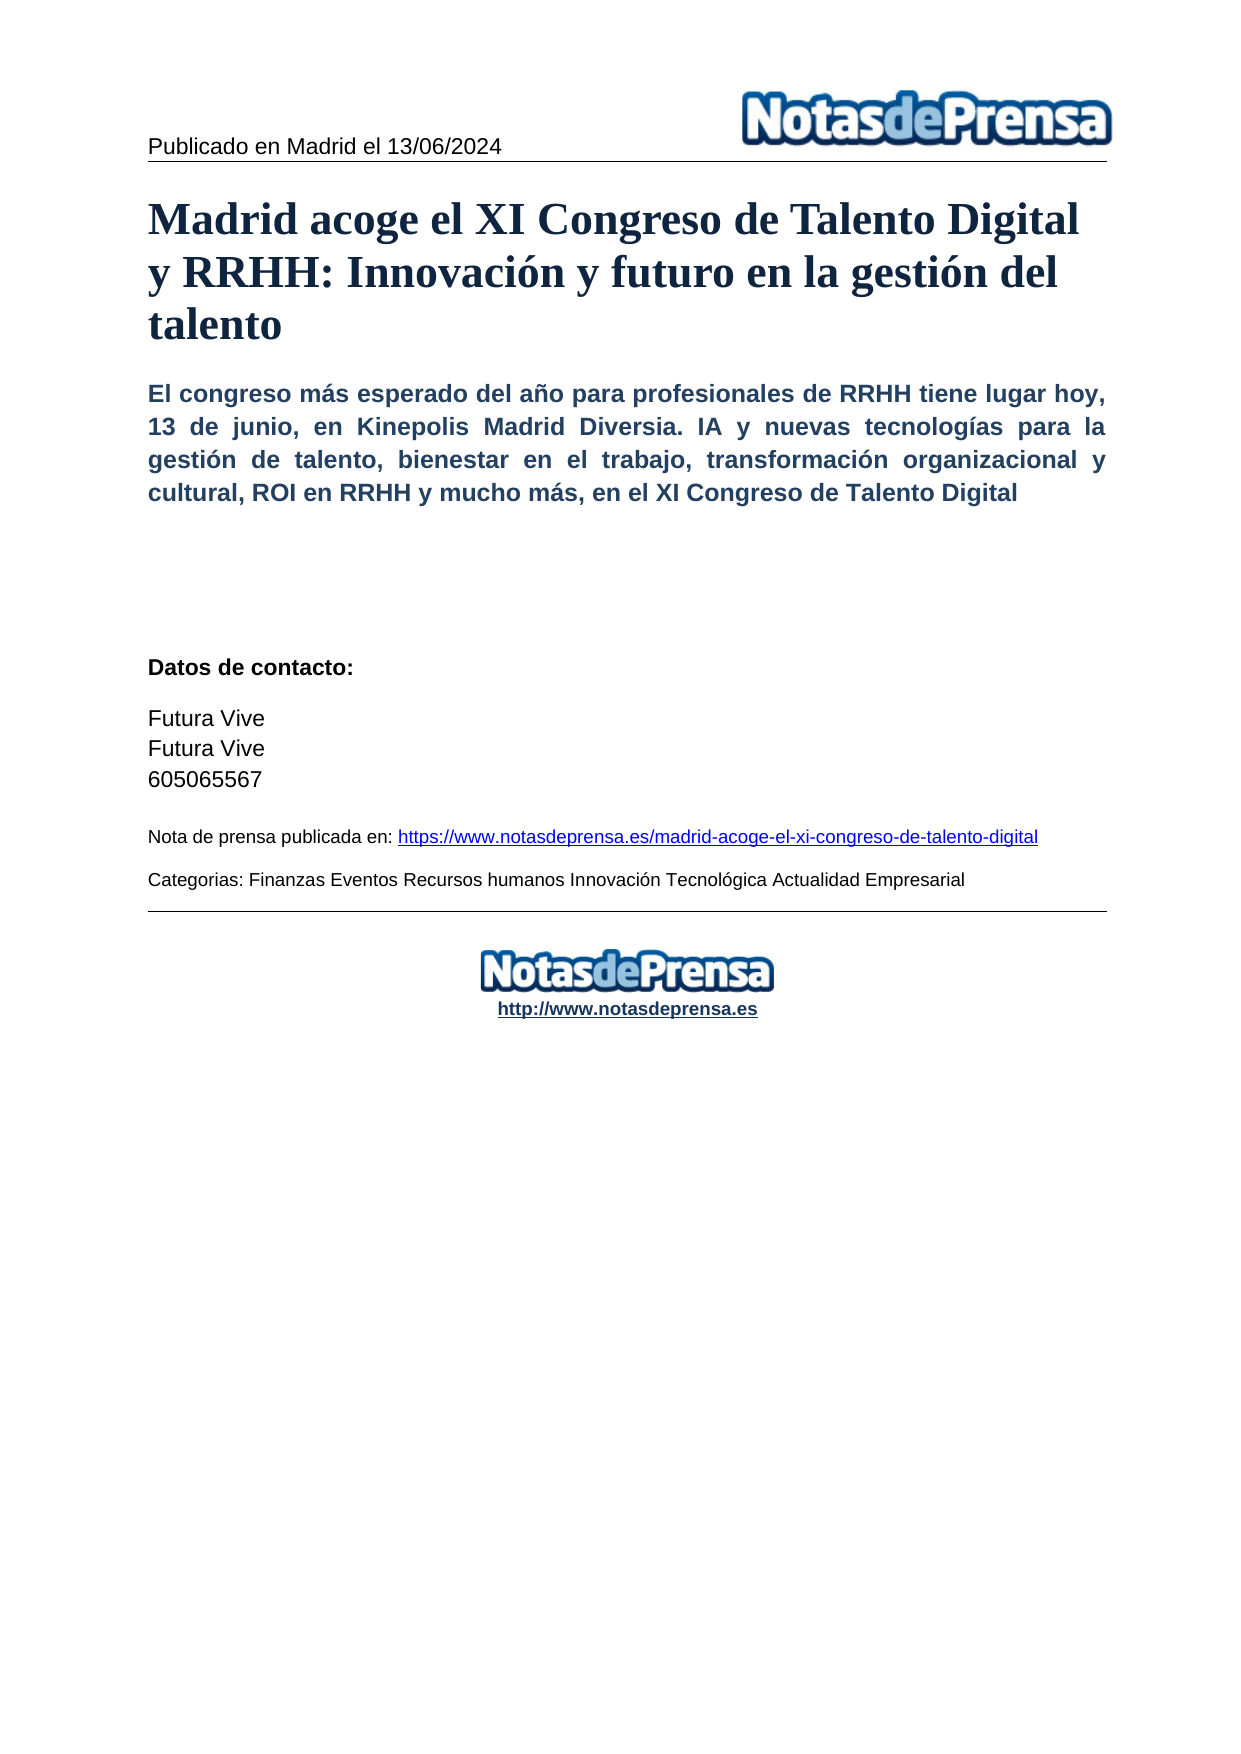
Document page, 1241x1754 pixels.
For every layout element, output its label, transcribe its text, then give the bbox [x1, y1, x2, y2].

text Futura Vive [148, 735, 1063, 762]
subtitle Madrid acoge el XI Congreso de Talento Digital y RRHH: Innovación y futuro en la gestión del talento [148, 192, 1107, 350]
text http://www.notasdeprensa.es [148, 998, 1107, 1019]
text Datos de contacto: [148, 654, 1107, 681]
text 605065567 [148, 766, 1063, 792]
picture [742, 90, 1113, 148]
text Nota de prensa publicada en: https://www.notasdeprensa.es/madrid-acoge-el-xi-congreso-de-talento-digital [148, 826, 1107, 848]
text Categorias: Finanzas Eventos Recursos humanos Innovación Tecnológica Actualidad Empresarial [148, 868, 1107, 890]
text Futura Vive [148, 705, 1063, 732]
picture [480, 948, 775, 994]
text Publicado en Madrid el 13/06/2024 [148, 133, 1107, 161]
subtitle El congreso más esperado del año para profesionales de RRHH tiene lugar hoy, 13 de junio, en Kinepolis Madrid Diversia. IA y nuevas tecnologías para la gestión de talento, bienestar en el trabajo, transformación organizacional y cultural, ROI en RRHH y mucho más, en el XI Congreso de Talento Digital [148, 379, 1107, 507]
